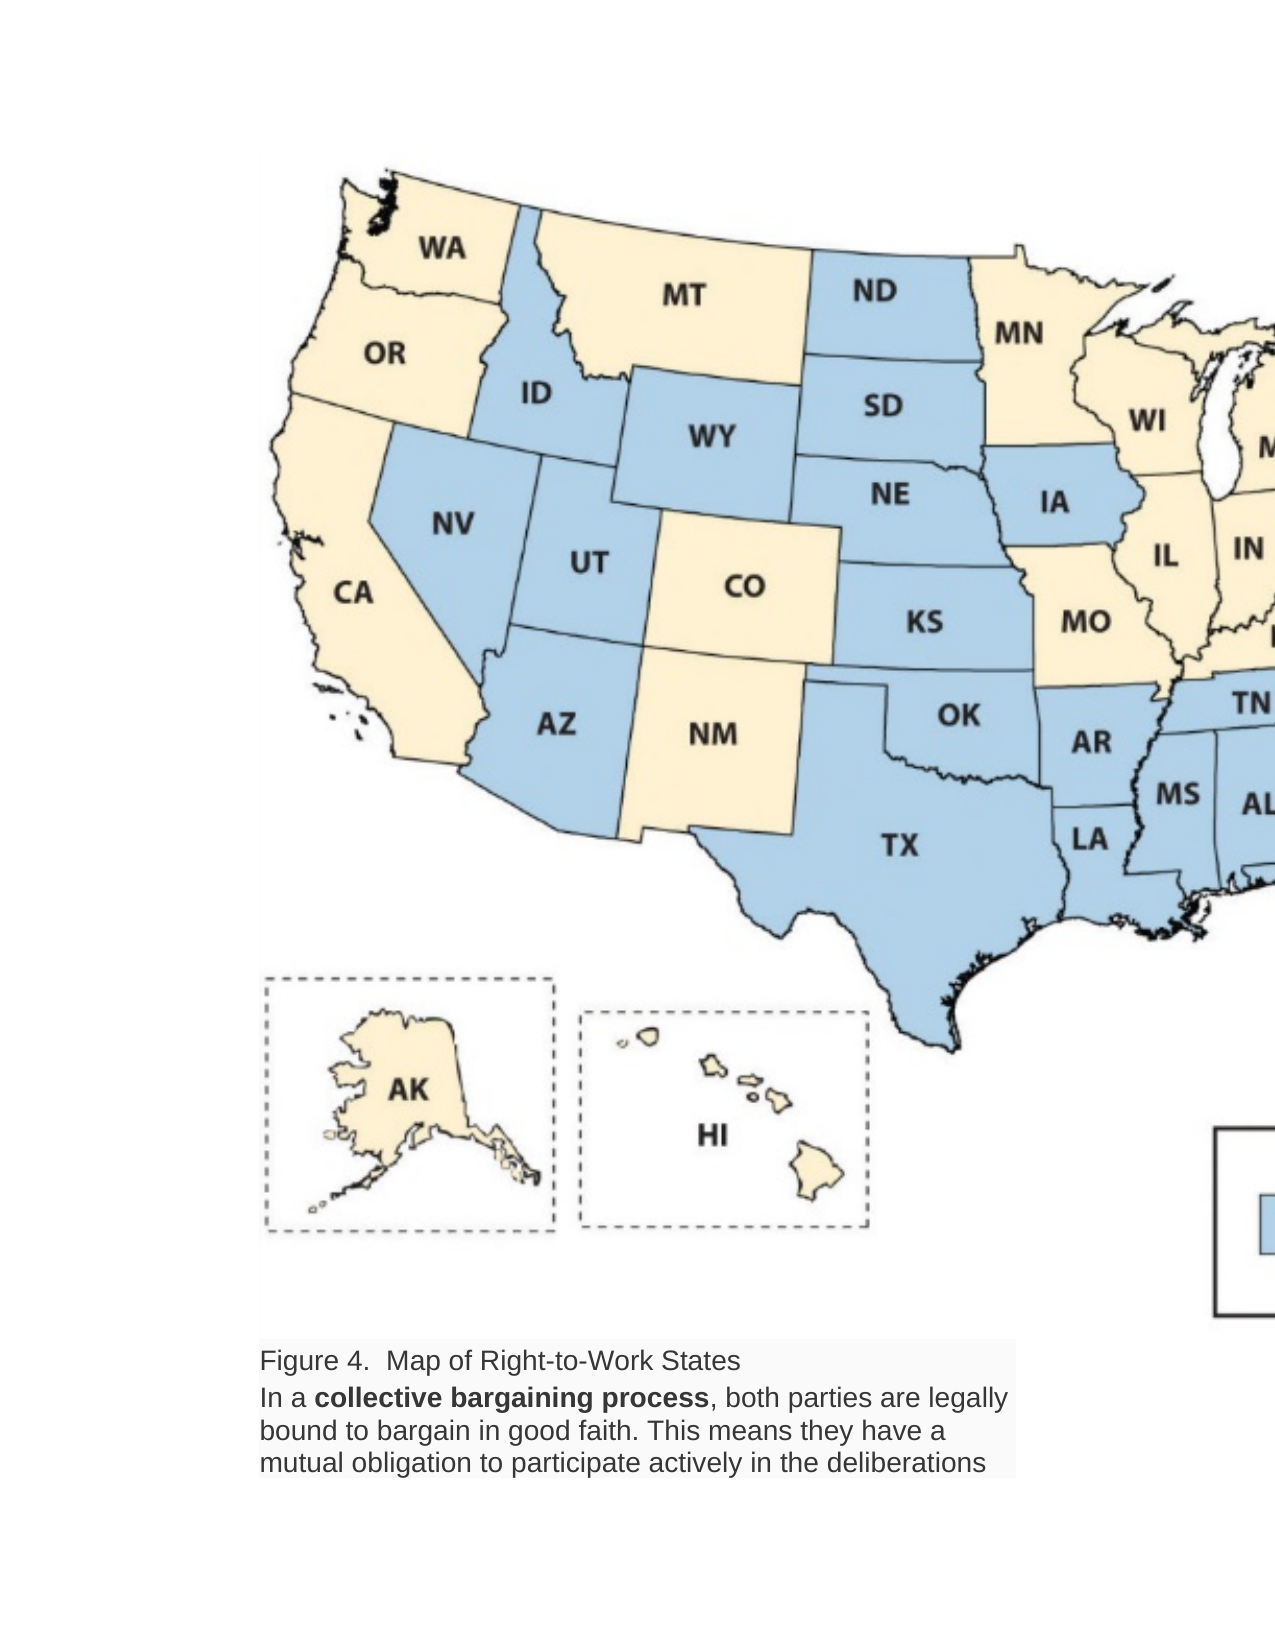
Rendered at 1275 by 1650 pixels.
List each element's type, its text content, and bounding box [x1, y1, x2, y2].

picture [259, 150, 1275, 1339]
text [259, 1381, 1016, 1478]
text Figure 4. Map of Right-to-Work States [259, 1343, 1016, 1376]
